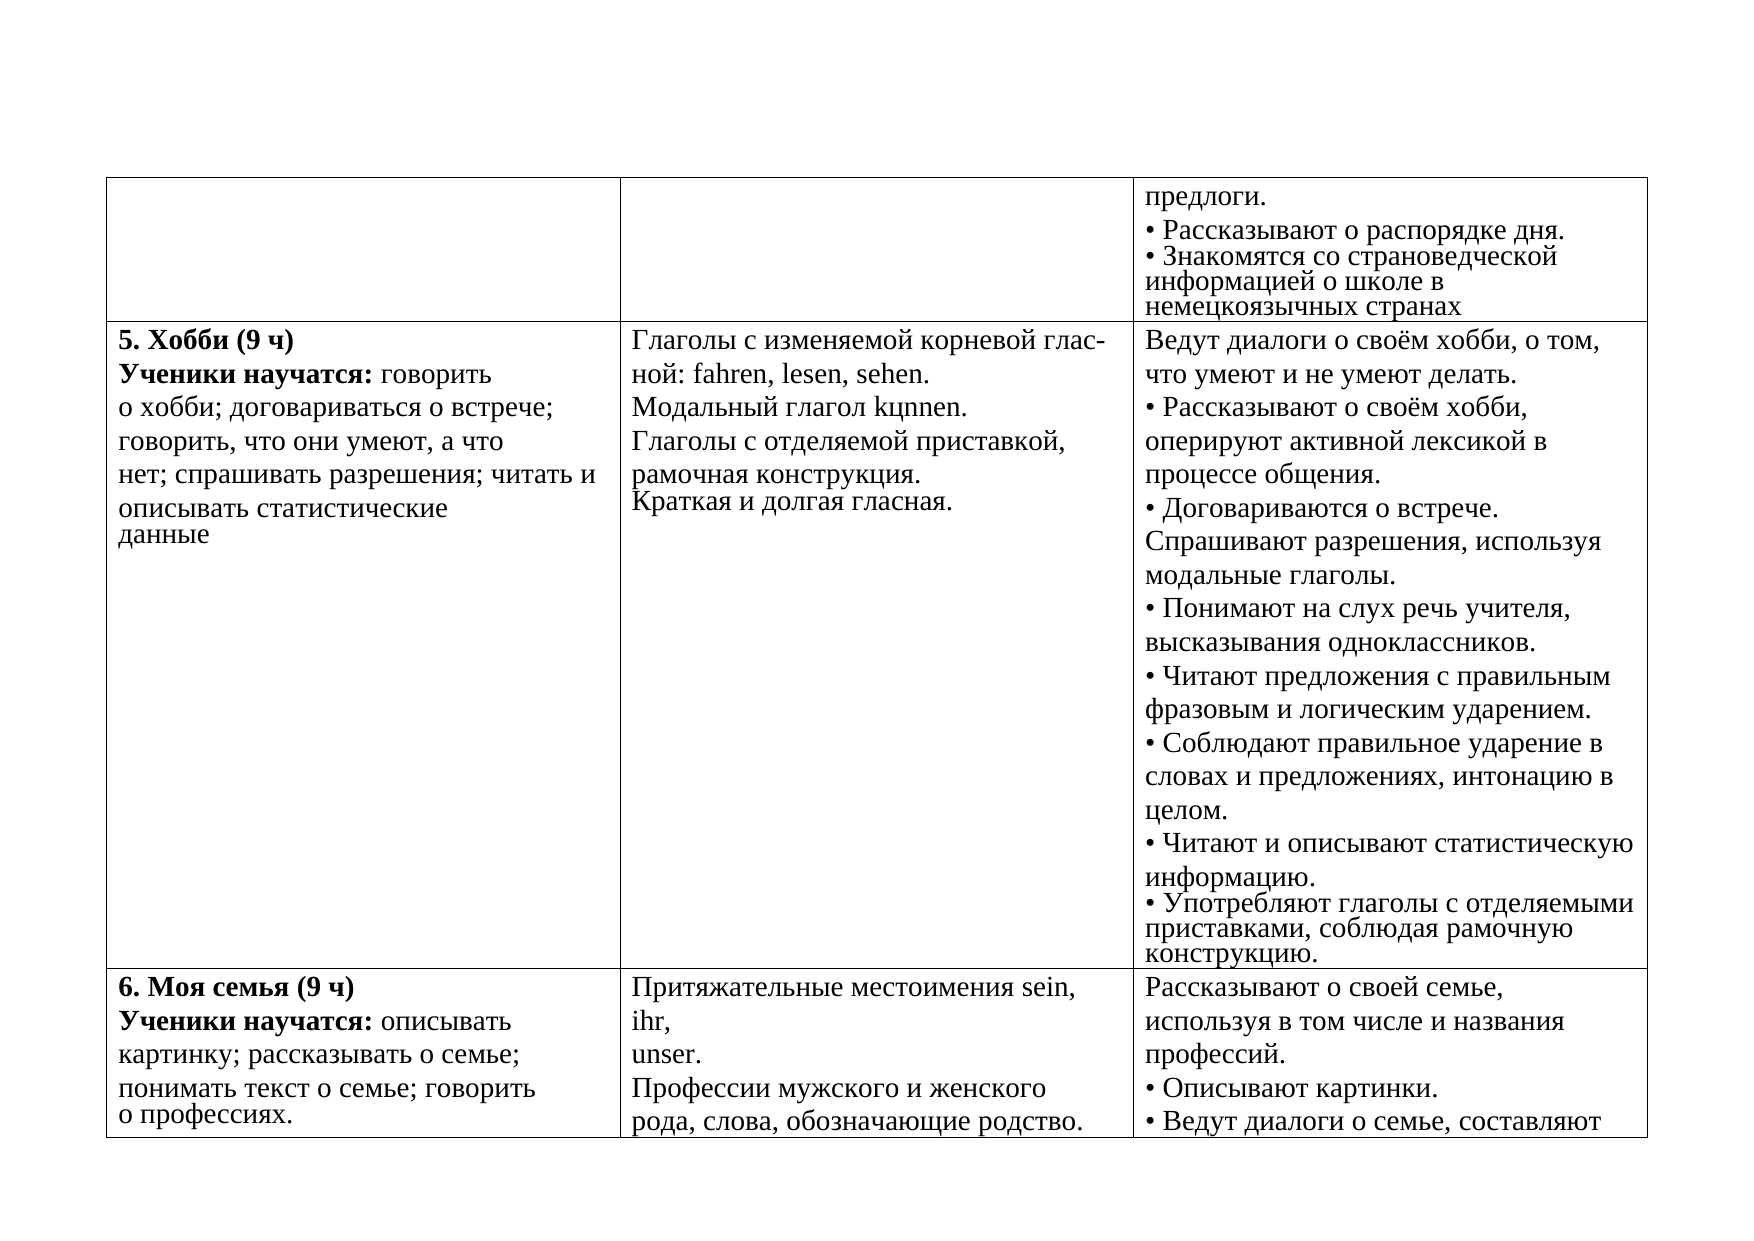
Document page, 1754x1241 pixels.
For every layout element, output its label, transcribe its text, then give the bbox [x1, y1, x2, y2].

table_cell Глаголы с изменяемой корневой глас- ной: fahren, lesen, sehen. Модальный глагол kцnnen. Глаголы с отделяемой приставкой, рамочная конструкция. Краткая и долгая гласная. [621, 322, 1133, 968]
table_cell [621, 969, 1133, 1137]
table_cell Ведут диалоги о своём хобби, о том, что умеют и не умеют делать. • Рассказывают о своём хобби, оперируют активной лексикой в процессе общения. • Договариваются о встрече. Спрашивают разрешения, используя модальные глаголы. • Понимают на слух речь учителя, высказывания одноклассников. • Читают предложения с правильным фразовым и логическим ударением. • Соблюдают правильное ударение в словах и предложениях, интонацию в целом. • Читают и описывают статистическую информацию. • Употребляют глаголы с отделяемыми приставками, соблюдая рамочную конструкцию. [1134, 322, 1647, 968]
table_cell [107, 969, 620, 1137]
table_cell 5. Хобби (9 ч) Ученики научатся: говорить о хобби; договариваться о встрече; говорить, что они умеют, а что нет; спрашивать разрешения; читать и описывать статистические данные [107, 322, 620, 968]
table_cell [621, 178, 1133, 321]
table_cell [107, 178, 620, 321]
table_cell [1134, 969, 1647, 1137]
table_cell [1134, 178, 1647, 321]
